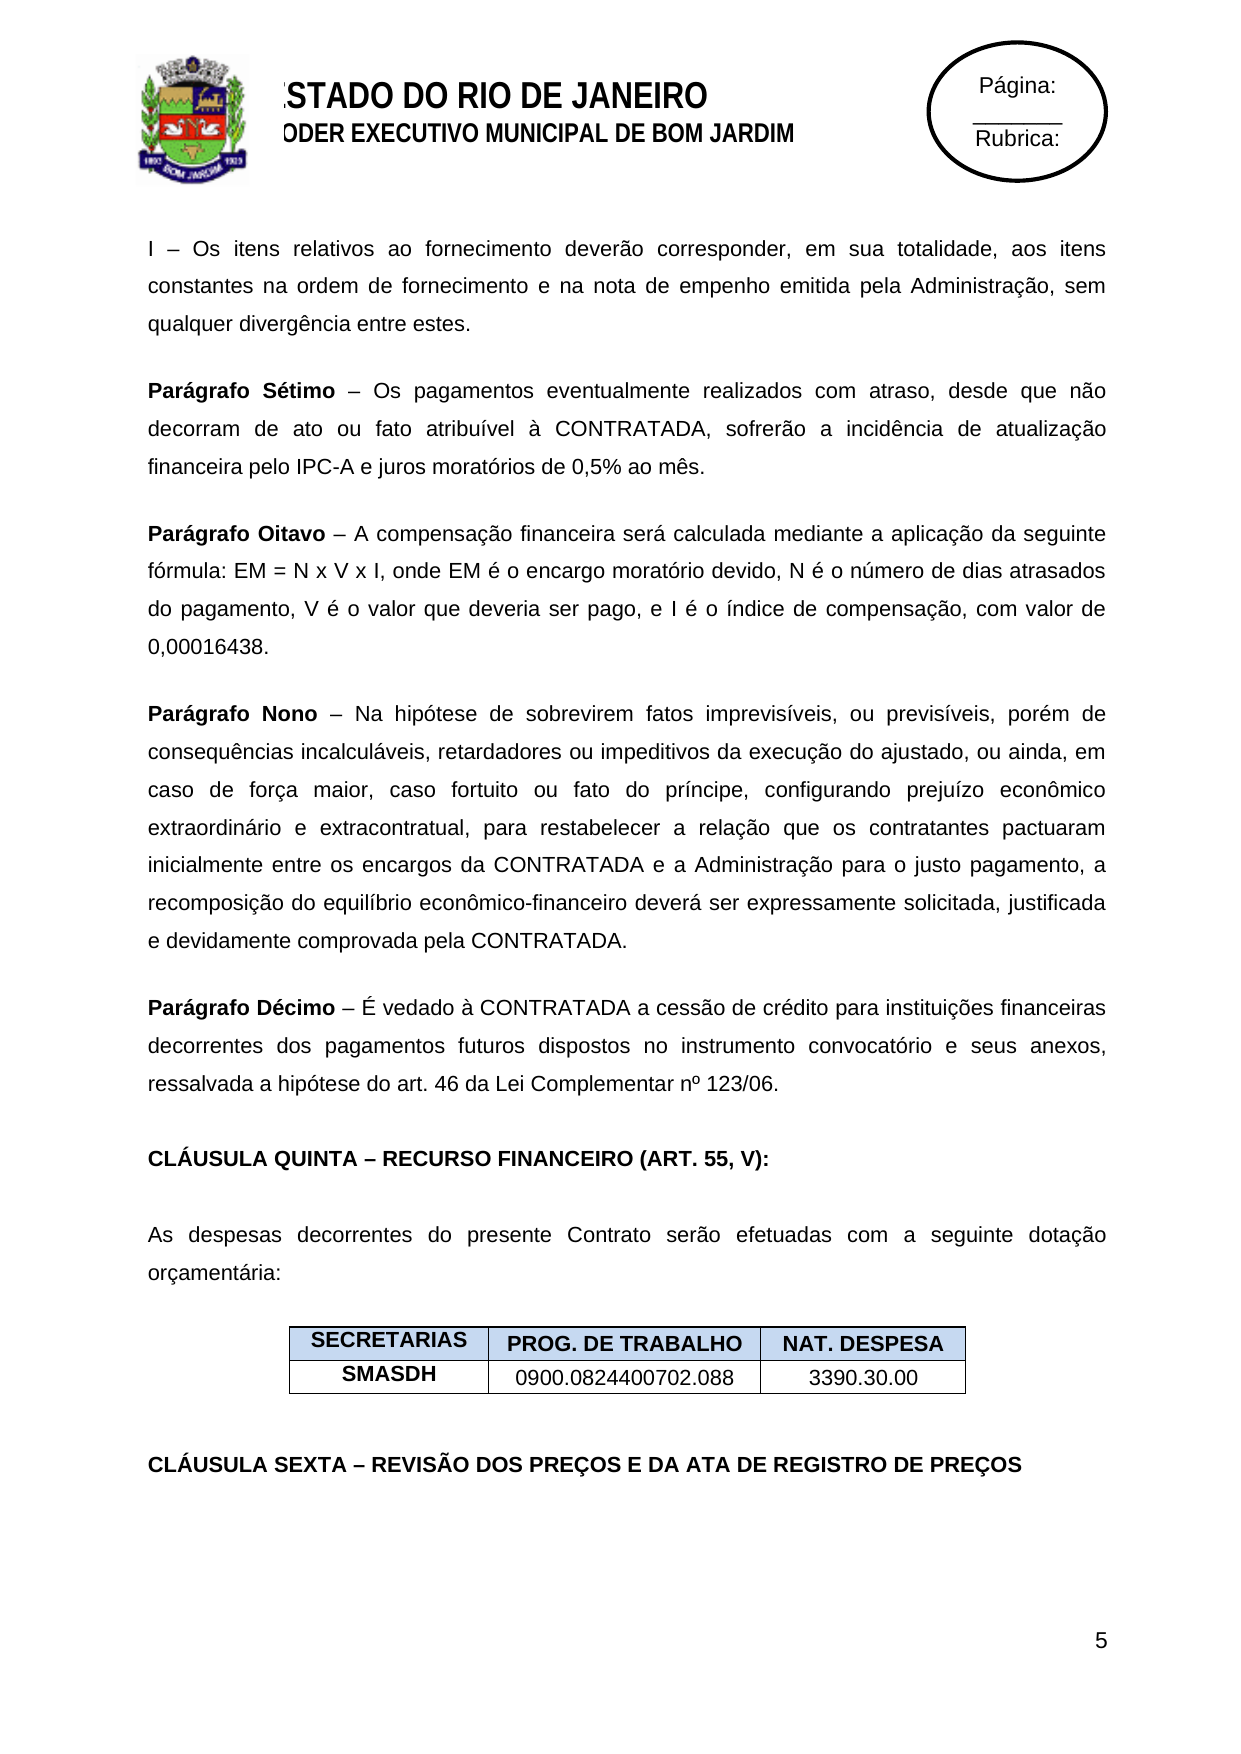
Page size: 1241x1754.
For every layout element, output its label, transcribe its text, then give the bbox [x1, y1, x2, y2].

table_cell 3390.30.00 [761, 1361, 965, 1393]
text As despesas decorrentes do presente Contrato serão efetuadas com a seguinte dotação orçamentária: [148, 1222, 1107, 1285]
text CLÁUSULA QUINTA – RECURSO FINANCEIRO (ART. 55, V): [148, 1146, 1107, 1171]
text Parágrafo Nono – Na hipótese de sobrevirem fatos imprevisíveis, ou previsíveis, porém de consequências incalculáveis, retardadores ou impeditivos da execução do ajustado, ou ainda, em caso de força maior, caso fortuito ou fato do príncipe, configurando prejuízo econômico extraordinário e extracontratual, para restabelecer a relação que os contratantes pactuaram inicialmente entre os encargos da CONTRATADA e a Administração para o justo pagamento, a recomposição do equilíbrio econômico-financeiro deverá ser expressamente solicitada, justificada e devidamente comprovada pela CONTRATADA. [148, 701, 1107, 953]
text Parágrafo Décimo – É vedado à CONTRATADA a cessão de crédito para instituições financeiras decorrentes dos pagamentos futuros dispostos no instrumento convocatório e seus anexos, ressalvada a hipótese do art. 46 da Lei Complementar nº 123/06. [148, 995, 1107, 1096]
table_header PROG. DE TRABALHO [489, 1328, 760, 1360]
table_cell SMASDH [290, 1361, 488, 1393]
text Parágrafo Oitavo – A compensação financeira será calculada mediante a aplicação da seguinte fórmula: EM = N x V x I, onde EM é o encargo moratório devido, N é o número de dias atrasados do pagamento, V é o valor que deveria ser pago, e I é o índice de compensação, com valor de 0,00016438. [148, 521, 1107, 659]
text I – Os itens relativos ao fornecimento deverão corresponder, em sua totalidade, aos itens constantes na ordem de fornecimento e na nota de empenho emitida pela Administração, sem qualquer divergência entre estes. [148, 201, 1107, 336]
table_header SECRETARIAS [290, 1328, 488, 1360]
text CLÁUSULA SEXTA – REVISÃO DOS PREÇOS E DA ATA DE REGISTRO DE PREÇOS [148, 1452, 1107, 1477]
table_cell 0900.0824400702.088 [489, 1361, 760, 1393]
table_header NAT. DESPESA [761, 1328, 965, 1360]
text Parágrafo Sétimo – Os pagamentos eventualmente realizados com atraso, desde que não decorram de ato ou fato atribuível à CONTRATADA, sofrerão a incidência de atualização financeira pelo IPC-A e juros moratórios de 0,5% ao mês. [148, 378, 1107, 479]
